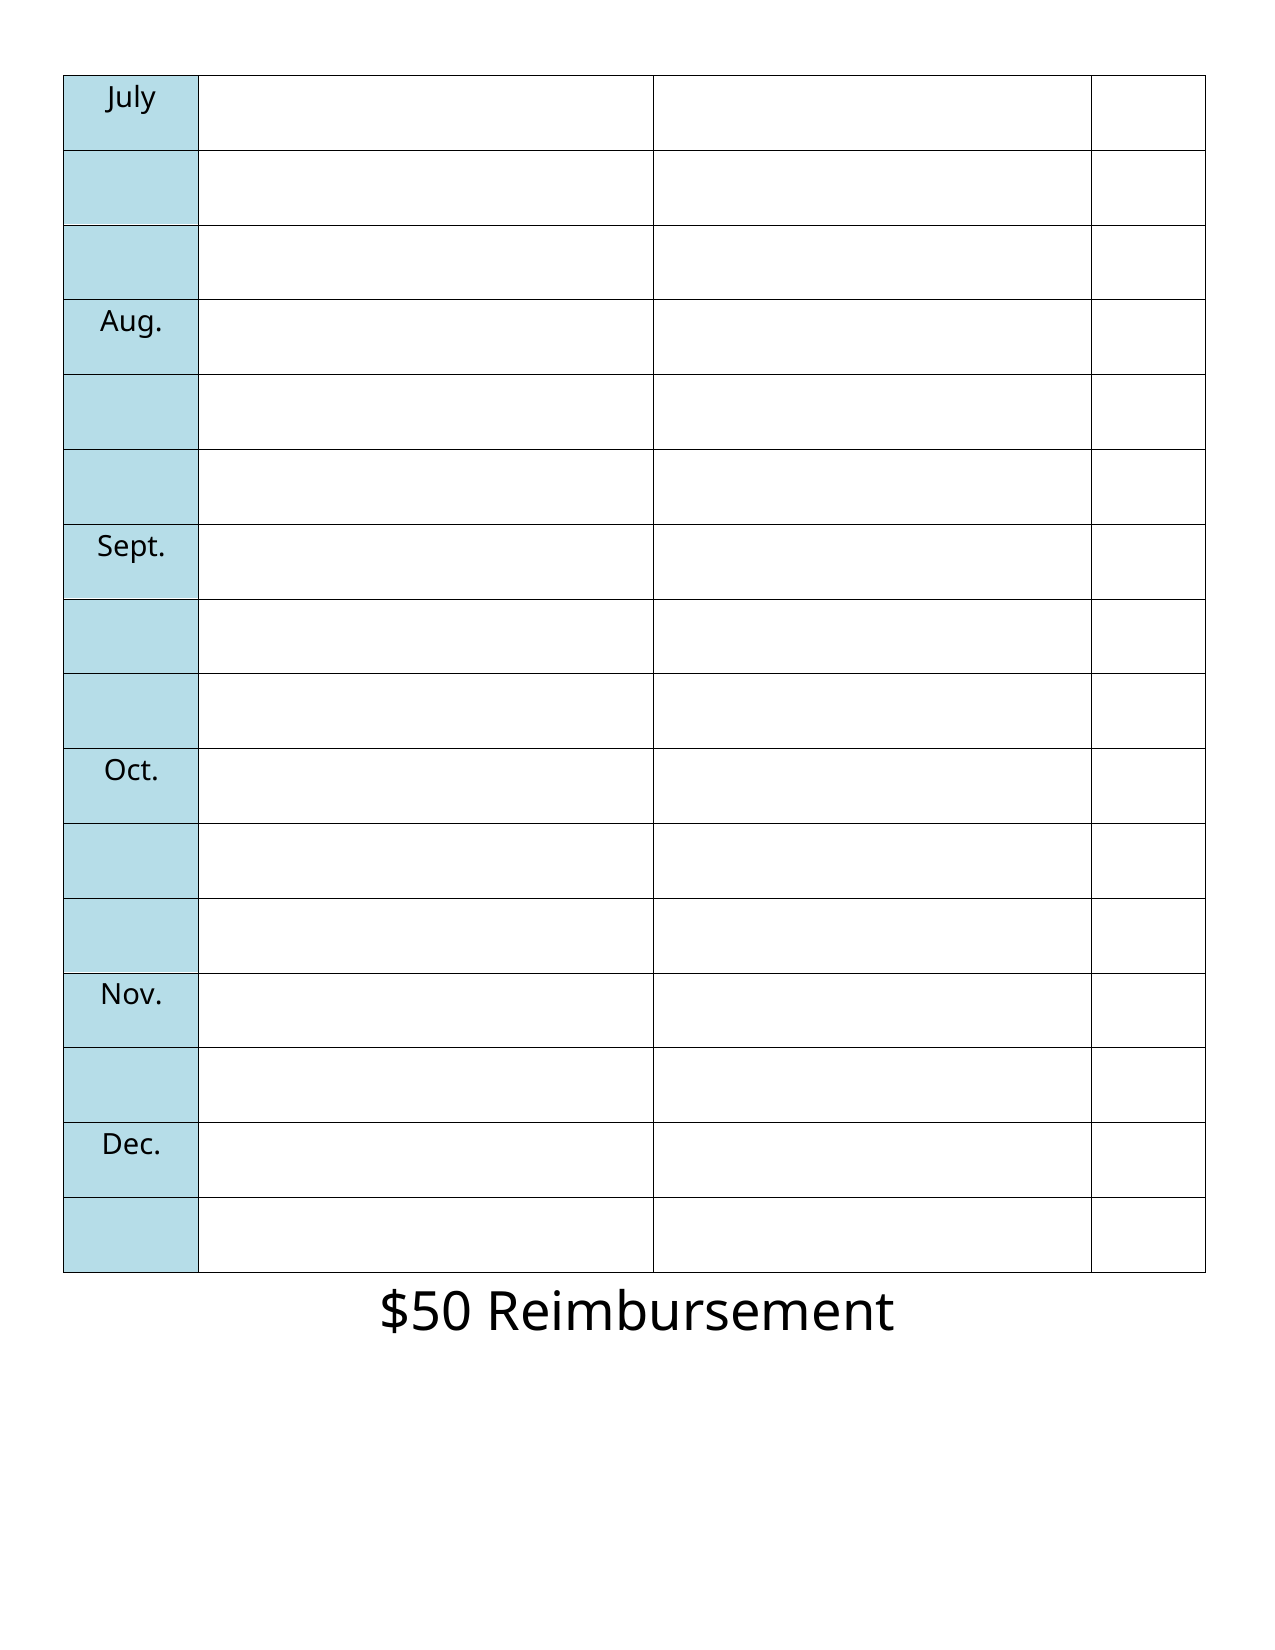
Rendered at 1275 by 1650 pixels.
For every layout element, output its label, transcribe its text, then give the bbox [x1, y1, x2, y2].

table_cell [199, 974, 653, 1047]
table_cell [654, 674, 1091, 748]
table_cell [654, 749, 1091, 823]
table_cell [64, 674, 198, 748]
table_cell [654, 1048, 1091, 1122]
table_cell [654, 375, 1091, 449]
table_cell [1092, 824, 1205, 898]
table_cell [199, 300, 653, 374]
table_cell [199, 1048, 653, 1122]
table_cell [199, 151, 653, 224]
table_cell [199, 375, 653, 449]
table_cell [654, 824, 1091, 898]
table_cell Oct. [64, 749, 198, 823]
table_cell [1092, 1198, 1205, 1272]
table_cell [1092, 1123, 1205, 1197]
table_cell [199, 749, 653, 823]
table_cell [1092, 749, 1205, 823]
table_cell [1092, 450, 1205, 524]
table_cell [199, 1198, 653, 1272]
table_cell [199, 600, 653, 673]
table_cell [199, 1123, 653, 1197]
table_cell [64, 899, 198, 972]
table_cell [199, 899, 653, 972]
table_cell [199, 450, 653, 524]
table_cell [654, 76, 1091, 150]
table_cell [1092, 226, 1205, 299]
table_cell Sept. [64, 525, 198, 598]
table_cell [1092, 600, 1205, 673]
table_cell [654, 600, 1091, 673]
table_cell [654, 1198, 1091, 1272]
table_cell [199, 674, 653, 748]
table_cell [654, 226, 1091, 299]
table_cell [1092, 674, 1205, 748]
table_cell [64, 824, 198, 898]
text $50 Reimbursement [75, 1273, 1200, 1346]
table_cell [654, 974, 1091, 1047]
table_cell [64, 450, 198, 524]
table_cell [64, 600, 198, 673]
table_cell Dec. [64, 1123, 198, 1197]
table_cell [64, 1198, 198, 1272]
table_cell [654, 450, 1091, 524]
table_cell [199, 226, 653, 299]
table_cell [1092, 76, 1205, 150]
table_cell [64, 1048, 198, 1122]
table_cell [64, 226, 198, 299]
table_cell [654, 899, 1091, 972]
table_cell [654, 525, 1091, 598]
table_cell [1092, 151, 1205, 224]
table_cell [1092, 1048, 1205, 1122]
table_cell [64, 151, 198, 224]
table_cell [199, 824, 653, 898]
table_cell [199, 76, 653, 150]
table_cell [654, 151, 1091, 224]
table_cell [1092, 300, 1205, 374]
table_cell [654, 1123, 1091, 1197]
table_cell [199, 525, 653, 598]
table_cell [1092, 525, 1205, 598]
table_cell [1092, 974, 1205, 1047]
table_cell [1092, 375, 1205, 449]
table_cell [1092, 899, 1205, 972]
table_cell [654, 300, 1091, 374]
table_cell Nov. [64, 974, 198, 1047]
table_cell Aug. [64, 300, 198, 374]
table_cell [64, 375, 198, 449]
table_cell July [64, 76, 198, 150]
